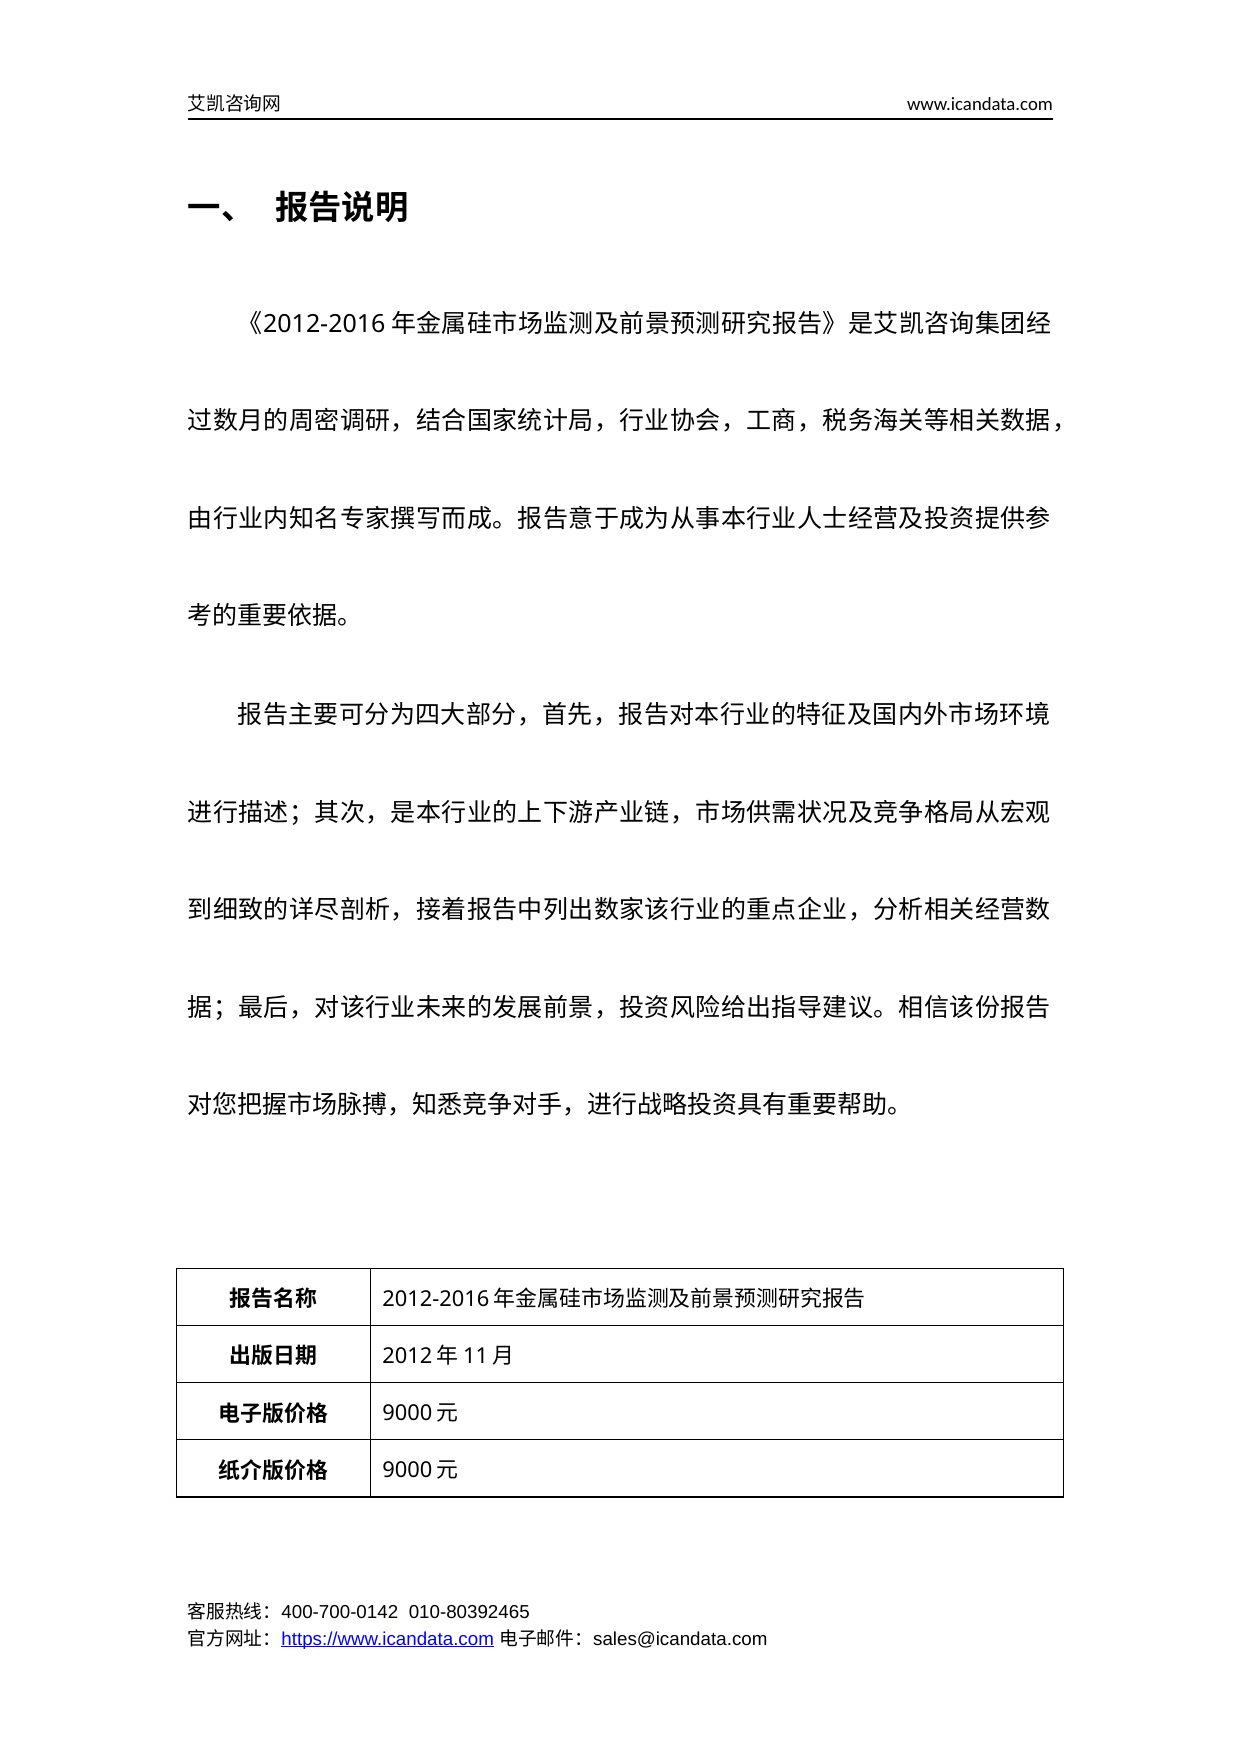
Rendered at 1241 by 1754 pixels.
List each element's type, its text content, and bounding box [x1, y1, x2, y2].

table_header 报告名称 [177, 1269, 370, 1325]
table_cell 9000元 [371, 1440, 1063, 1496]
table_cell 纸介版价格 [177, 1440, 370, 1496]
table_cell 电子版价格 [177, 1383, 370, 1439]
table_cell 2012年11月 [371, 1326, 1063, 1382]
subtitle 报告说明 [187, 172, 1053, 237]
text 《2012-2016年金属硅市场监测及前景预测研究报告》是艾凯咨询集团经过数月的周密调研，结合国家统计局，行业协会，工商，税务海关等相关数据，由行业内知名专家撰写而成。报告意于成为从事本行业人士经营及投资提供参考的重要依据。 [187, 289, 1053, 646]
text 报告主要可分为四大部分，首先，报告对本行业的特征及国内外市场环境进行描述；其次，是本行业的上下游产业链，市场供需状况及竞争格局从宏观到细致的详尽剖析，接着报告中列出数家该行业的重点企业，分析相关经营数据；最后，对该行业未来的发展前景，投资风险给出指导建议。相信该份报告对您把握市场脉搏，知悉竞争对手，进行战略投资具有重要帮助。 [187, 681, 1053, 1136]
table_cell 出版日期 [177, 1326, 370, 1382]
table_cell 9000元 [371, 1383, 1063, 1439]
table_header 2012-2016年金属硅市场监测及前景预测研究报告 [371, 1269, 1063, 1325]
